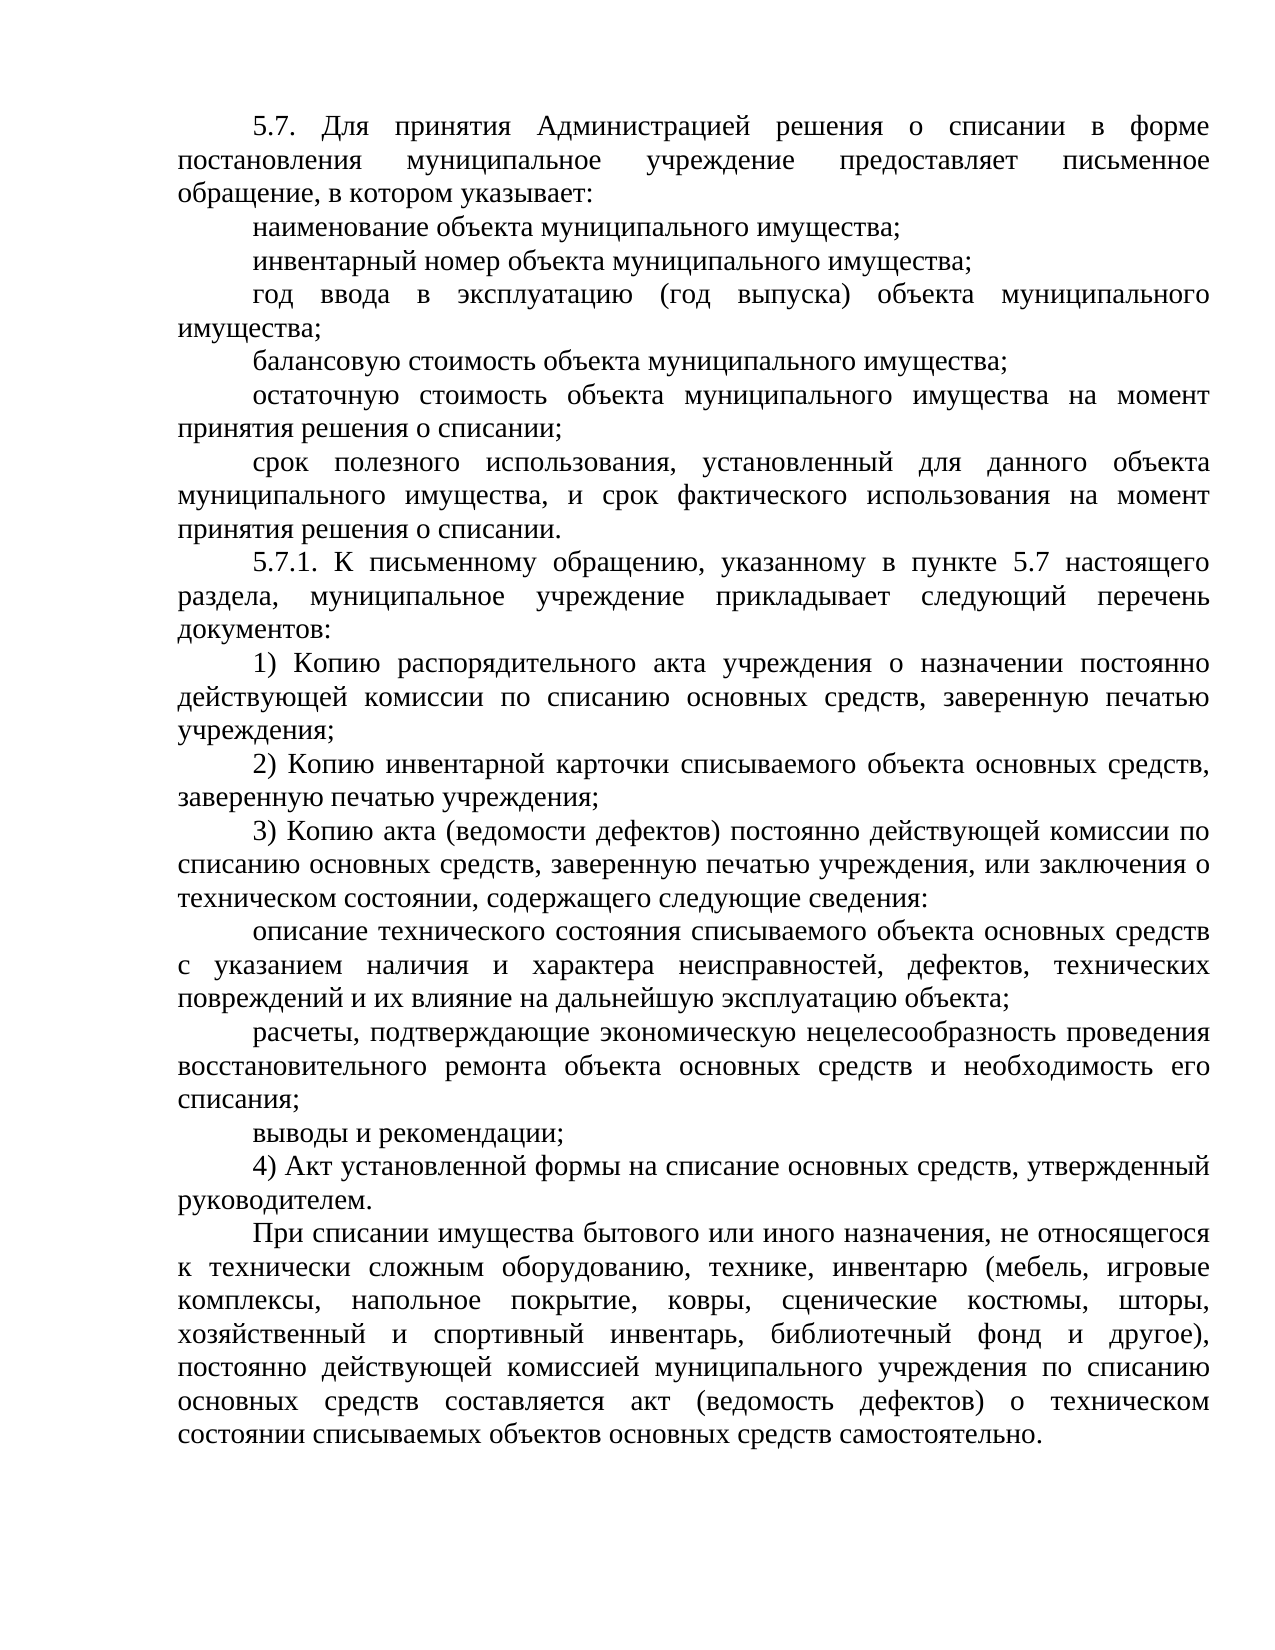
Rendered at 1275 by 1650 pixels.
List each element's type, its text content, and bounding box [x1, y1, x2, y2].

text 3) Копию акта (ведомости дефектов) постоянно действующей комиссии по списанию основных средств, заверенную печатью учреждения, или заключения о техническом состоянии, содержащего следующие сведения: [177, 813, 1211, 913]
text 5.7.1. К письменному обращению, указанному в пункте 5.7 настоящего раздела, муниципальное учреждение прикладывает следующий перечень документов: [177, 544, 1211, 645]
text балансовую стоимость объекта муниципального имущества; [177, 343, 1211, 377]
text 2) Копию инвентарной карточки списываемого объекта основных средств, заверенную печатью учреждения; [177, 746, 1211, 813]
text срок полезного использования, установленный для данного объекта муниципального имущества, и срок фактического использования на момент принятия решения о списании. [177, 444, 1211, 544]
text наименование объекта муниципального имущества; [177, 209, 1211, 243]
text описание технического состояния списываемого объекта основных средств с указанием наличия и характера неисправностей, дефектов, технических повреждений и их влияние на дальнейшую эксплуатацию объекта; [177, 913, 1211, 1014]
text 5.7. Для принятия Администрацией решения о списании в форме постановления муниципальное учреждение предоставляет письменное обращение, в котором указывает: [177, 108, 1211, 209]
text остаточную стоимость объекта муниципального имущества на момент принятия решения о списании; [177, 377, 1211, 444]
text год ввода в эксплуатацию (год выпуска) объекта муниципального имущества; [177, 276, 1211, 343]
text 4) Акт установленной формы на списание основных средств, утвержденный руководителем. [177, 1148, 1211, 1215]
text При списании имущества бытового или иного назначения, не относящегося к технически сложным оборудованию, технике, инвентарю (мебель, игровые комплексы, напольное покрытие, ковры, сценические костюмы, шторы, хозяйственный и спортивный инвентарь, библиотечный фонд и другое), постоянно действующей комиссией муниципального учреждения по списанию основных средств составляется акт (ведомость дефектов) о техническом состоянии списываемых объектов основных средств самостоятельно. [177, 1215, 1211, 1450]
text выводы и рекомендации; [177, 1115, 1211, 1148]
text 1) Копию распорядительного акта учреждения о назначении постоянно действующей комиссии по списанию основных средств, заверенную печатью учреждения; [177, 645, 1211, 746]
text расчеты, подтверждающие экономическую нецелесообразность проведения восстановительного ремонта объекта основных средств и необходимость его списания; [177, 1014, 1211, 1115]
text инвентарный номер объекта муниципального имущества; [177, 243, 1211, 276]
